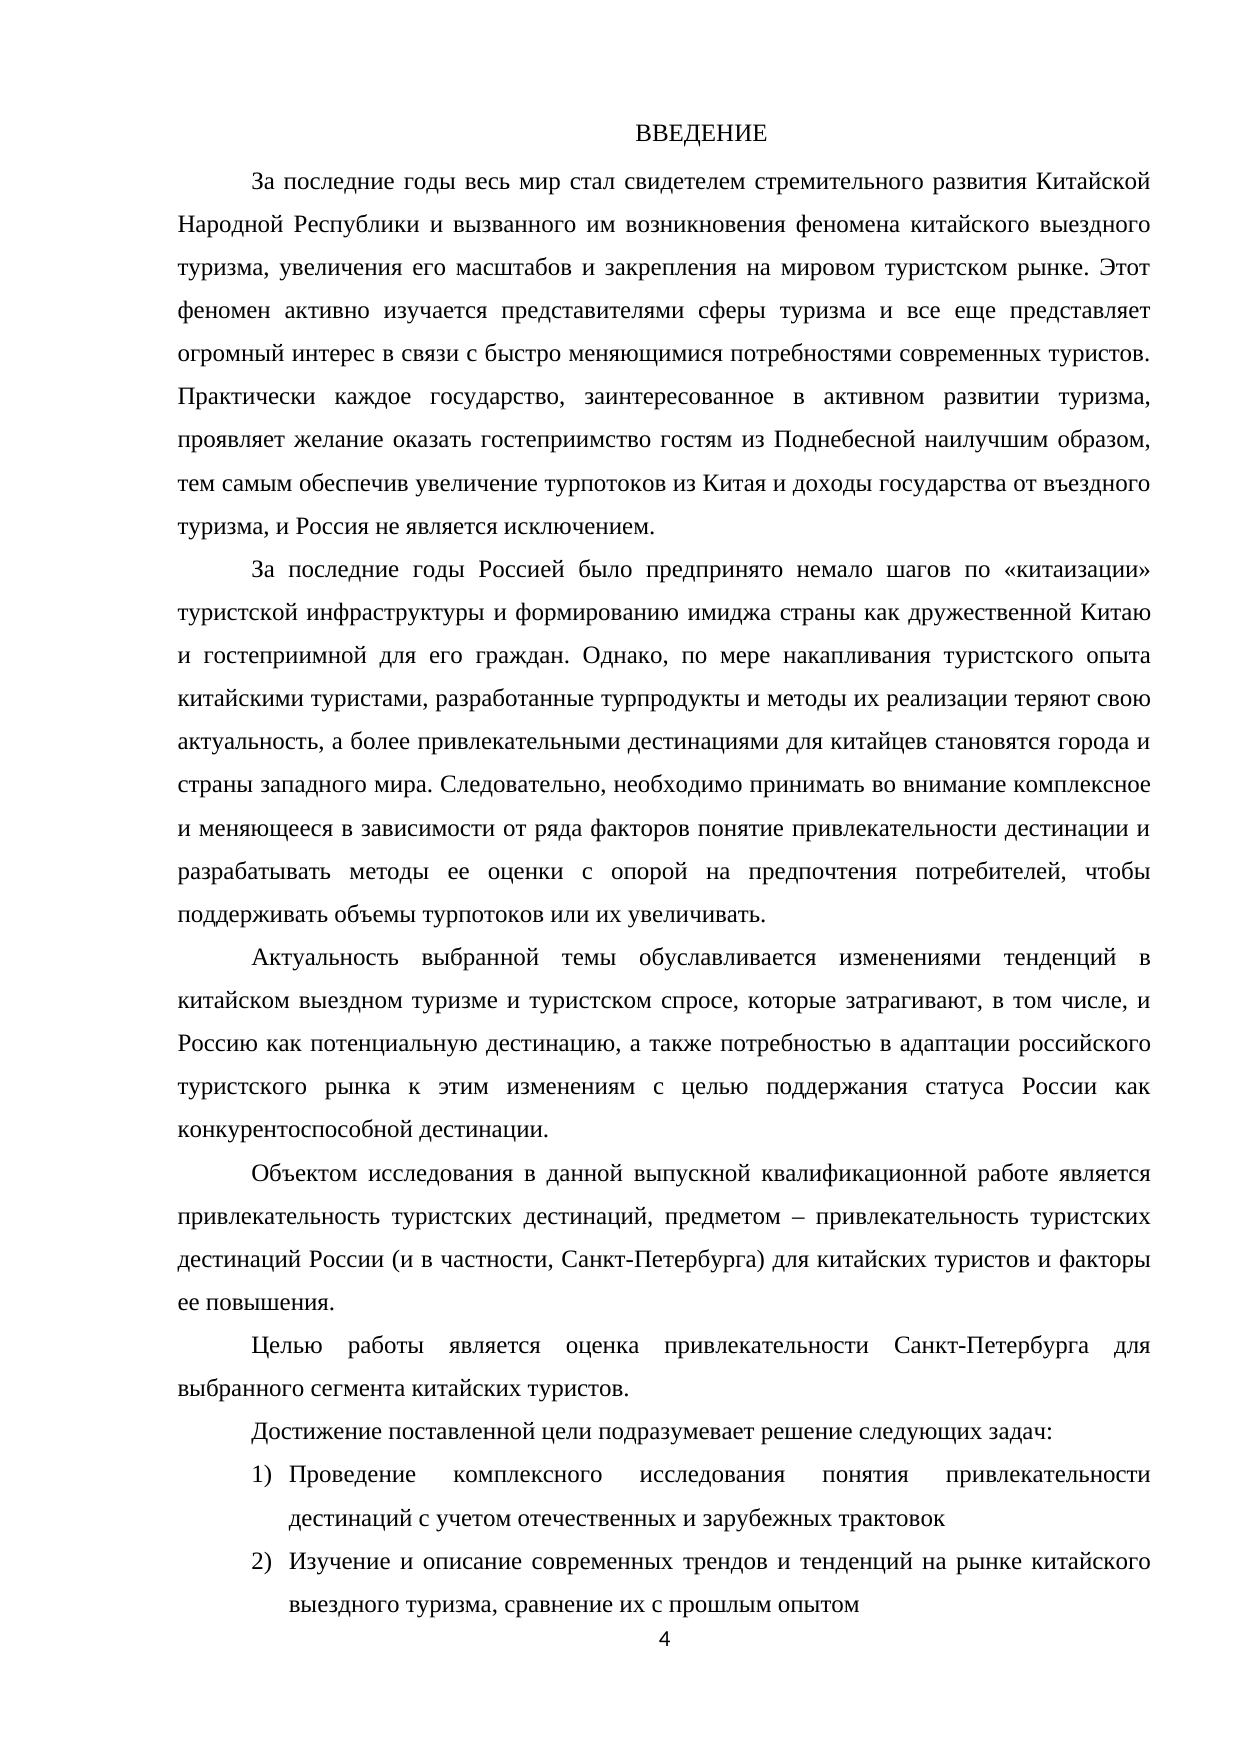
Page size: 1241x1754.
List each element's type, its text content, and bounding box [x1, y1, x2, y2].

text Объектом исследования в данной выпускной квалификационной работе является привлекательность туристских дестинаций, предметом – привлекательность туристских дестинаций России (и в частности, Санкт-Петербурга) для китайских туристов и факторы ее повышения. [177, 1158, 1152, 1316]
text За последние годы весь мир стал свидетелем стремительного развития Китайской Народной Республики и вызванного им возникновения феномена китайского выездного туризма, увеличения его масштабов и закрепления на мировом туристском рынке. Этот феномен активно изучается представителями сферы туризма и все еще представляет огромный интерес в связи с быстро меняющимися потребностями современных туристов. Практически каждое государство, заинтересованное в активном развитии туризма, проявляет желание оказать гостеприимство гостям из Поднебесной наилучшим образом, тем самым обеспечив увеличение турпотоков из Китая и доходы государства от въездного туризма, и Россия не является исключением. [177, 166, 1152, 539]
list Проведение комплексного исследования понятия привлекательности дестинаций с учетом отечественных и зарубежных трактовок [251, 1459, 1152, 1531]
text Актуальность выбранной темы обуславливается изменениями тенденций в китайском выездном туризме и туристском спросе, которые затрагивают, в том числе, и Россию как потенциальную дестинацию, а также потребностью в адаптации российского туристского рынка к этим изменениям с целью поддержания статуса России как конкурентоспособной дестинации. [177, 942, 1152, 1143]
text Достижение поставленной цели подразумевает решение следующих задач: [177, 1416, 1152, 1445]
text ВВЕДЕНИЕ [177, 118, 1152, 147]
list Изучение и описание современных трендов и тенденций на рынке китайского выездного туризма, сравнение их с прошлым опытом [251, 1546, 1152, 1618]
text Целью работы является оценка привлекательности Санкт-Петербурга для выбранного сегмента китайских туристов. [177, 1330, 1152, 1402]
text За последние годы Россией было предпринято немало шагов по «китаизации» туристской инфраструктуры и формированию имиджа страны как дружественной Китаю и гостеприимной для его граждан. Однако, по мере накапливания туристского опыта китайскими туристами, разработанные турпродукты и методы их реализации теряют свою актуальность, а более привлекательными дестинациями для китайцев становятся города и страны западного мира. Следовательно, необходимо принимать во внимание комплексное и меняющееся в зависимости от ряда факторов понятие привлекательности дестинации и разрабатывать методы ее оценки с опорой на предпочтения потребителей, чтобы поддерживать объемы турпотоков или их увеличивать. [177, 554, 1152, 928]
